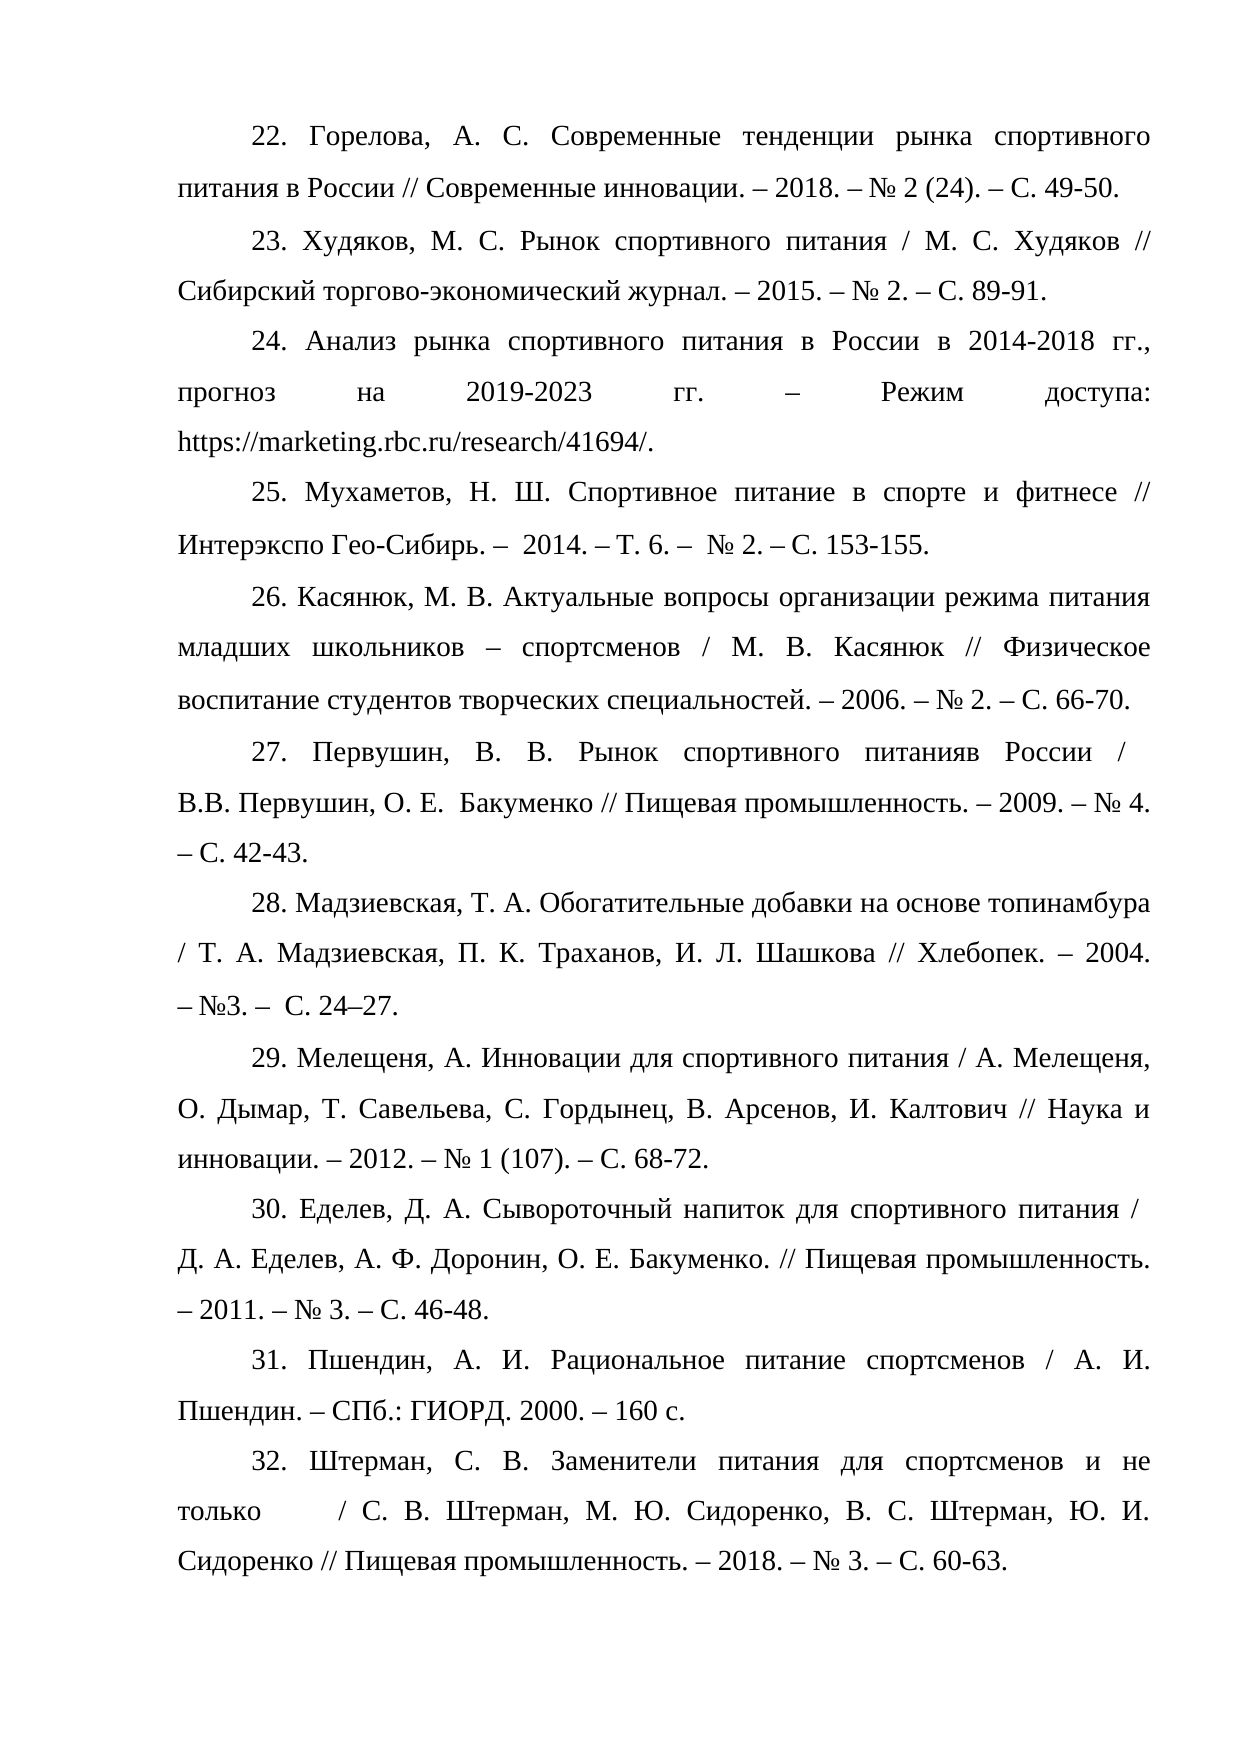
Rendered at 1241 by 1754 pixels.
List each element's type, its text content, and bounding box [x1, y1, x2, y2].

text 30. Еделев, Д. А. Сывороточный напиток для спортивного питания / Д. А. Еделев, А. Ф. Доронин, О. Е. Бакуменко. // Пищевая промышленность. – 2011. – № 3. – С. 46-48. [177, 1191, 1152, 1326]
text 22. Горелова, А. С. Современные тенденции рынка спортивного питания в России // Современные инновации. – 2018. – № 2 (24). – С. 49-50. [177, 118, 1152, 205]
text 27. Первушин, В. В. Рынок спортивного питанияв России / В.В. Первушин, О. Е. Бакуменко // Пищевая промышленность. – 2009. – № 4. – С. 42-43. [177, 734, 1152, 868]
text 32. Штерман, С. В. Заменители питания для спортсменов и не только / С. В. Штерман, М. Ю. Сидоренко, В. С. Штерман, Ю. И. Сидоренко // Пищевая промышленность. – 2018. – № 3. – С. 60-63. [177, 1443, 1152, 1577]
text 24. Анализ рынка спортивного питания в России в 2014-2018 гг., прогноз на 2019-2023 гг. ‒ Режим доступа: https://marketing.rbc.ru/research/41694/. [177, 323, 1152, 458]
text 23. Худяков, М. С. Рынок спортивного питания / М. С. Худяков // Сибирский торгово-экономический журнал. – 2015. ‒ № 2. – С. 89-91. [177, 223, 1152, 307]
text 29. Мелещеня, А. Инновации для спортивного питания / А. Мелещеня, О. Дымар, Т. Савельева, С. Гордынец, В. Арсенов, И. Калтович // Наука и инновации. – 2012. – № 1 (107). – С. 68-72. [177, 1040, 1152, 1174]
text 31. Пшендин, А. И. Рациональное питание спортсменов / А. И. Пшендин. – СПб.: ГИОРД. 2000. – 160 с. [177, 1342, 1152, 1426]
text 28. Мадзиевская, Т. А. Обогатительные добавки на основе топинамбура / Т. А. Мадзиевская, П. К. Траханов, И. Л. Шашкова // Хлебопек. – 2004. – №3. – С. 24–27. [177, 885, 1152, 1023]
text 25. Мухаметов, Н. Ш. Спортивное питание в спорте и фитнесе // Интерэкспо Гео-Сибирь. – 2014. – Т. 6. – № 2. – С. 153-155. [177, 474, 1152, 561]
text 26. Касянюк, М. В. Актуальные вопросы организации режима питания младших школьников – спортсменов / М. В. Касянюк // Физическое воспитание студентов творческих специальностей. – 2006. – № 2. – С. 66-70. [177, 579, 1152, 717]
